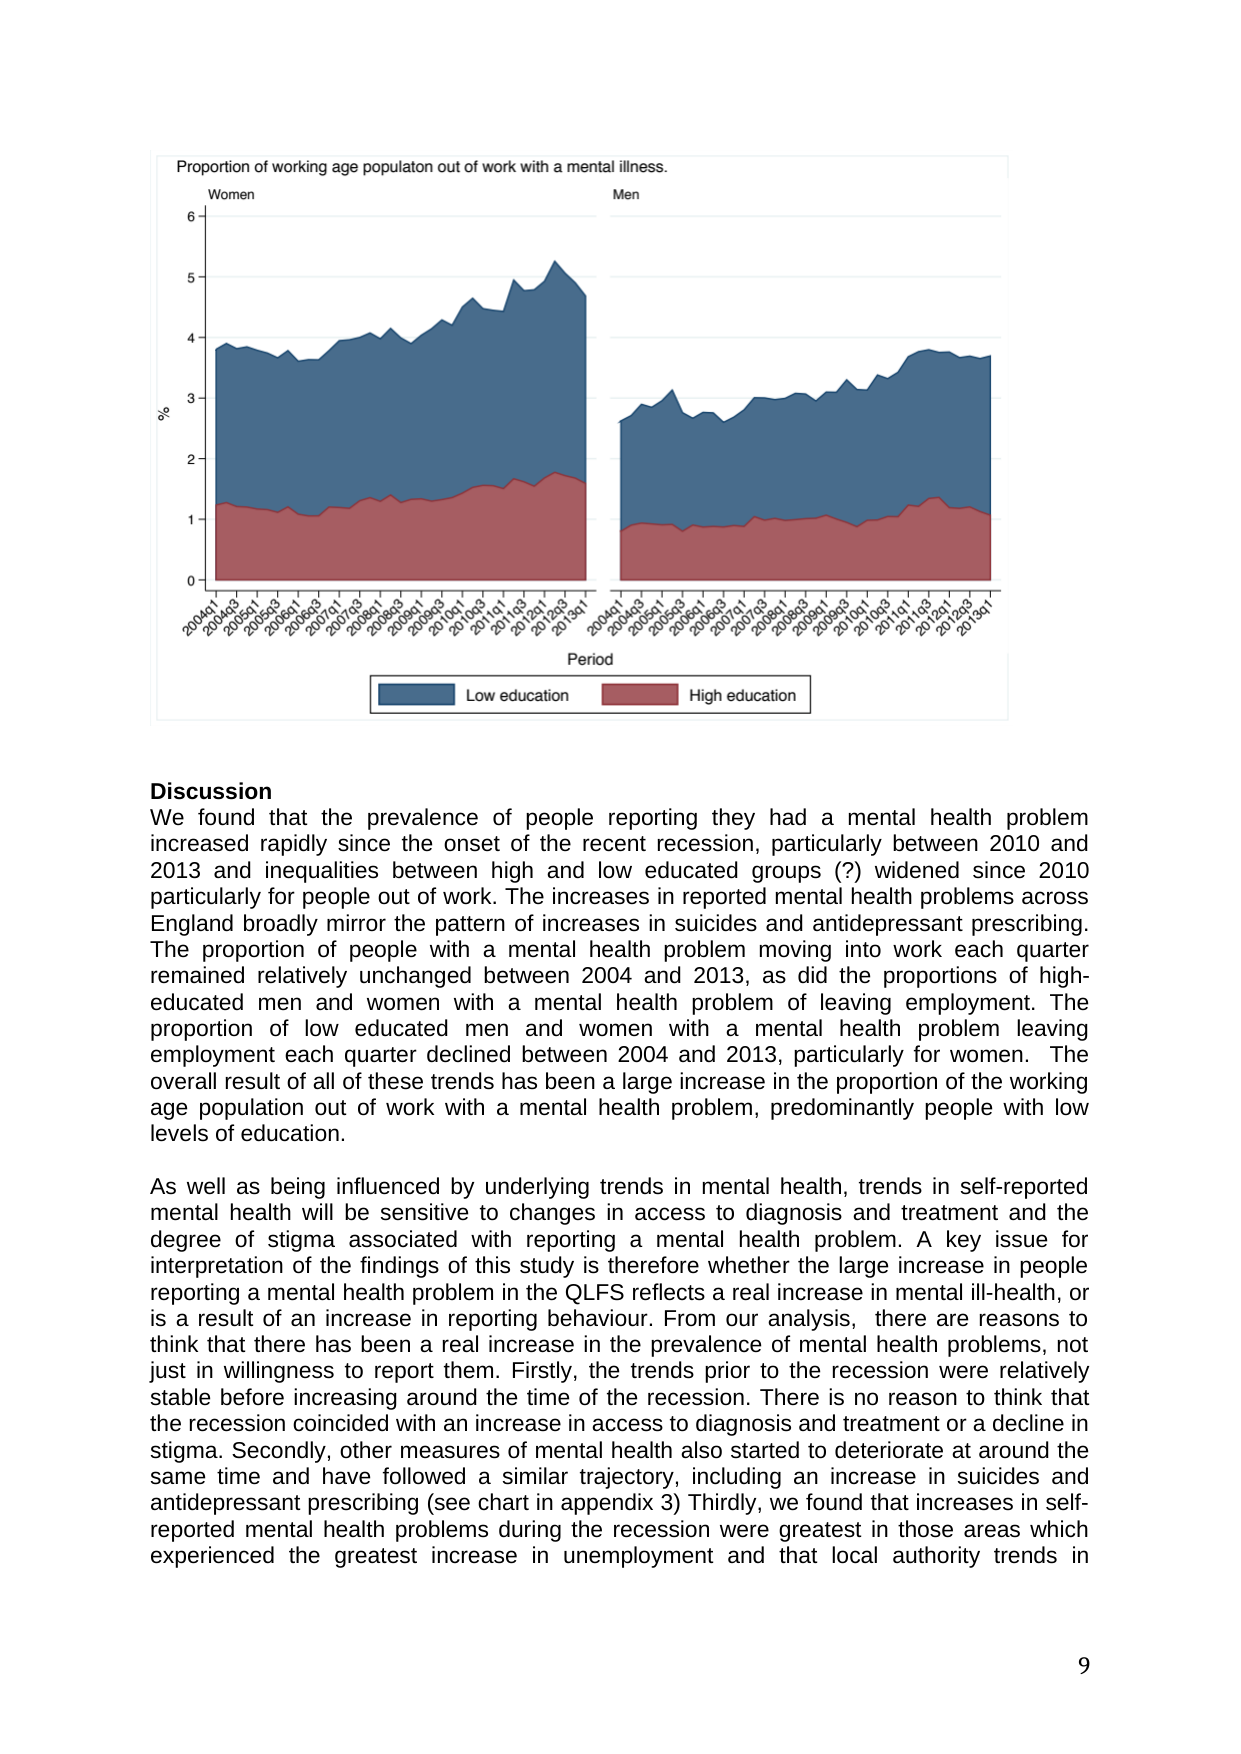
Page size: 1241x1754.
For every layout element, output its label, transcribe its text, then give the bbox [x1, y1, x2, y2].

text We found that the prevalence of people reporting they had a mental health problem increased rapidly since the onset of the recent recession, particularly between 2010 and 2013 and inequalities between high and low educated groups (?) widened since 2010 particularly for people out of work. The increases in reported mental health problems across England broadly mirror the pattern of increases in suicides and antidepressant prescribing. The proportion of people with a mental health problem moving into work each quarter remained relatively unchanged between 2004 and 2013, as did the proportions of high-educated men and women with a mental health problem of leaving employment. The proportion of low educated men and women with a mental health problem leaving employment each quarter declined between 2004 and 2013, particularly for women. The overall result of all of these trends has been a large increase in the proportion of the working age population out of work with a mental health problem, predominantly people with low levels of education. [150, 804, 1090, 1147]
text Discussion [150, 778, 1090, 804]
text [150, 1173, 1090, 1568]
